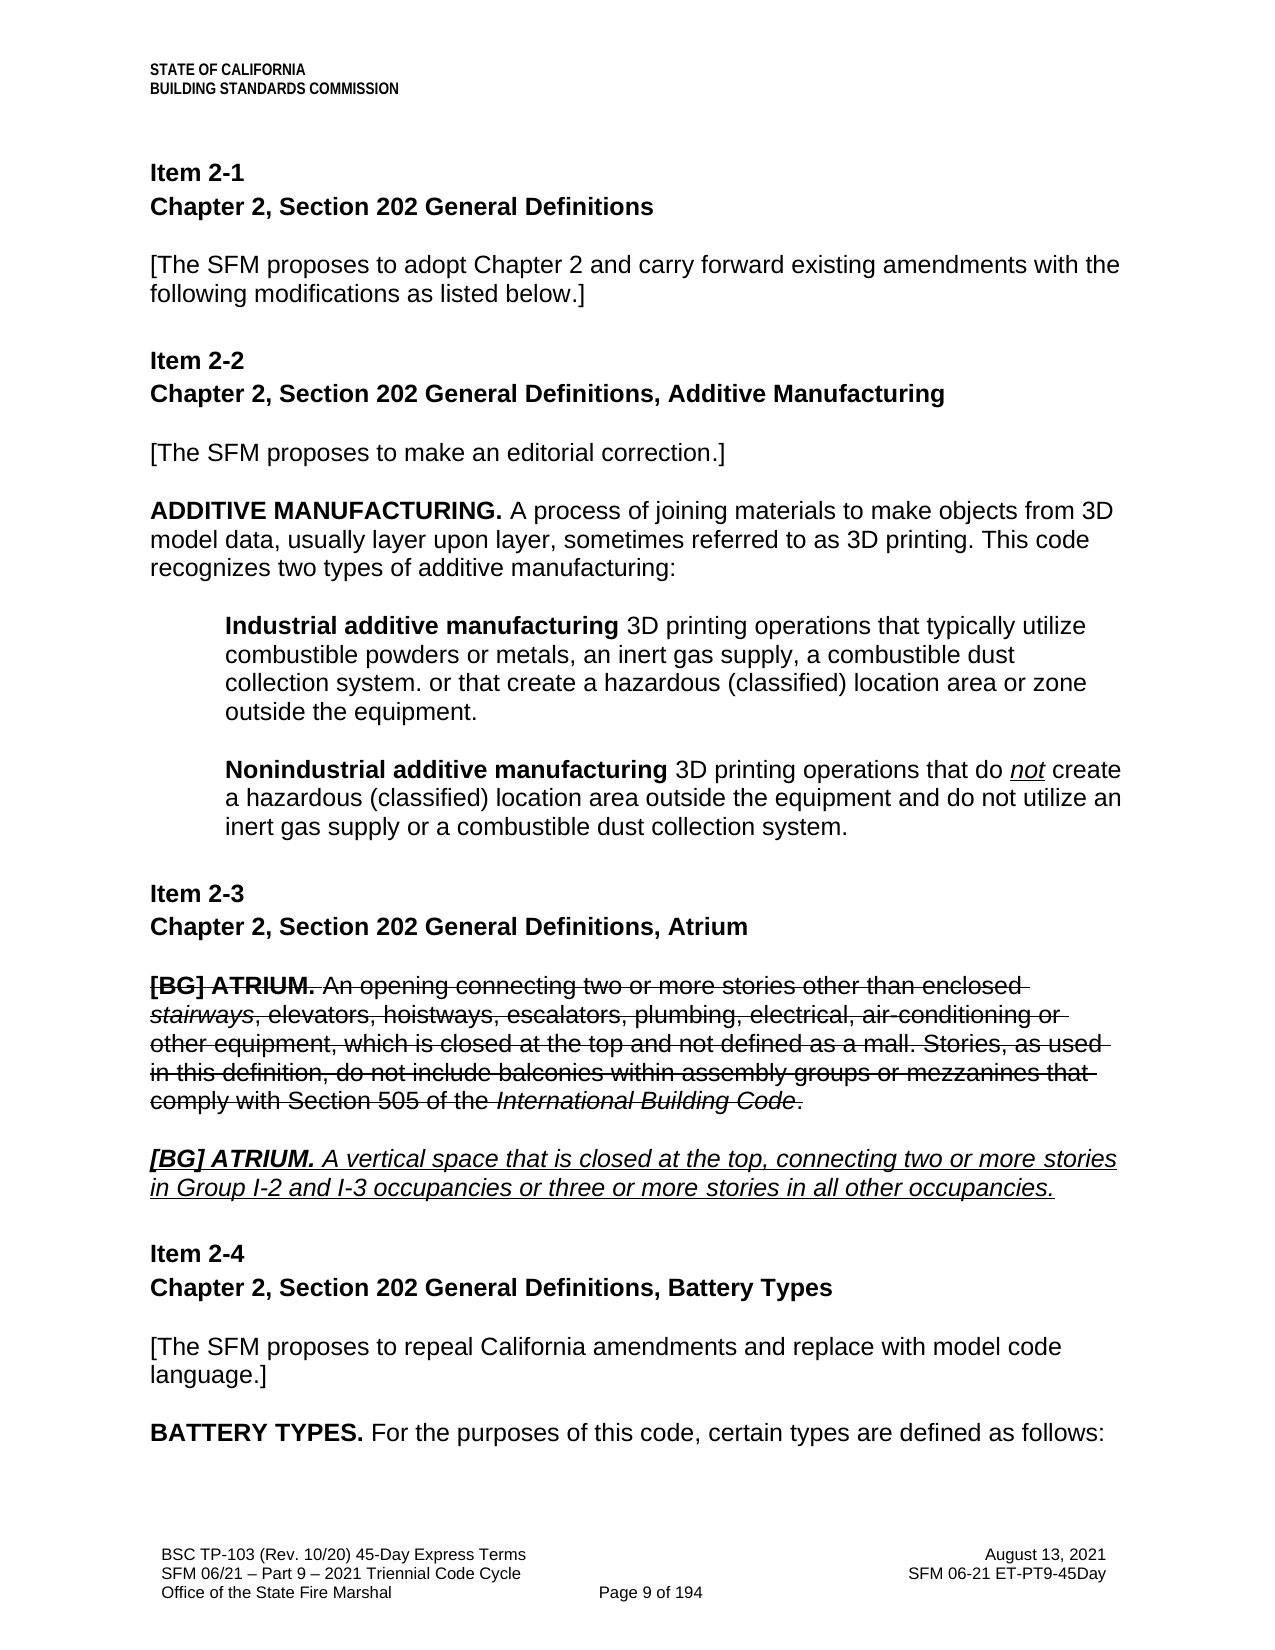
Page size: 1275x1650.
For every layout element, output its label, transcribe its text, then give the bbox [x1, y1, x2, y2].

subtitle Item 2-4 Chapter 2, Section 202 General Definitions, Battery Types [150, 1236, 1125, 1303]
text [The SFM proposes to make an editorial correction.] [150, 438, 1125, 467]
subtitle Item 2-2 Chapter 2, Section 202 General Definitions, Additive Manufacturing [150, 343, 1125, 409]
text Industrial additive manufacturing 3D printing operations that typically utilize combustible powders or metals, an inert gas supply, a combustible dust collection system. or that create a hazardous (classified) location area or zone outside the equipment. [225, 611, 1125, 726]
subtitle Item 2-3 Chapter 2, Section 202 General Definitions, Atrium [150, 876, 1125, 942]
subtitle Item 2-1 Chapter 2, Section 202 General Definitions [150, 155, 1125, 222]
text [BG] ATRIUM. An opening connecting two or more stories other than enclosed stairways, elevators, hoistways, escalators, plumbing, electrical, air-conditioning or other equipment, which is closed at the top and not defined as a mall. Stories, as used in this definition, do not include balconies within assembly groups or mezzanines that comply with Section 505 of the International Building Code. [150, 971, 1125, 1115]
text [The SFM proposes to adopt Chapter 2 and carry forward existing amendments with the following modifications as listed below.] [150, 250, 1125, 308]
text Nonindustrial additive manufacturing 3D printing operations that do not create a hazardous (classified) location area outside the equipment and do not utilize an inert gas supply or a combustible dust collection system. [225, 754, 1125, 841]
text [The SFM proposes to repeal California amendments and replace with model code language.] [150, 1332, 1125, 1389]
text ADDITIVE MANUFACTURING. A process of joining materials to make objects from 3D model data, usually layer upon layer, sometimes referred to as 3D printing. This code recognizes two types of additive manufacturing: [150, 496, 1125, 582]
text [BG] ATRIUM. A vertical space that is closed at the top, connecting two or more stories in Group I-2 and I-3 occupancies or three or more stories in all other occupancies. [150, 1144, 1125, 1201]
text BATTERY TYPES. For the purposes of this code, certain types are defined as follows: [150, 1418, 1125, 1447]
